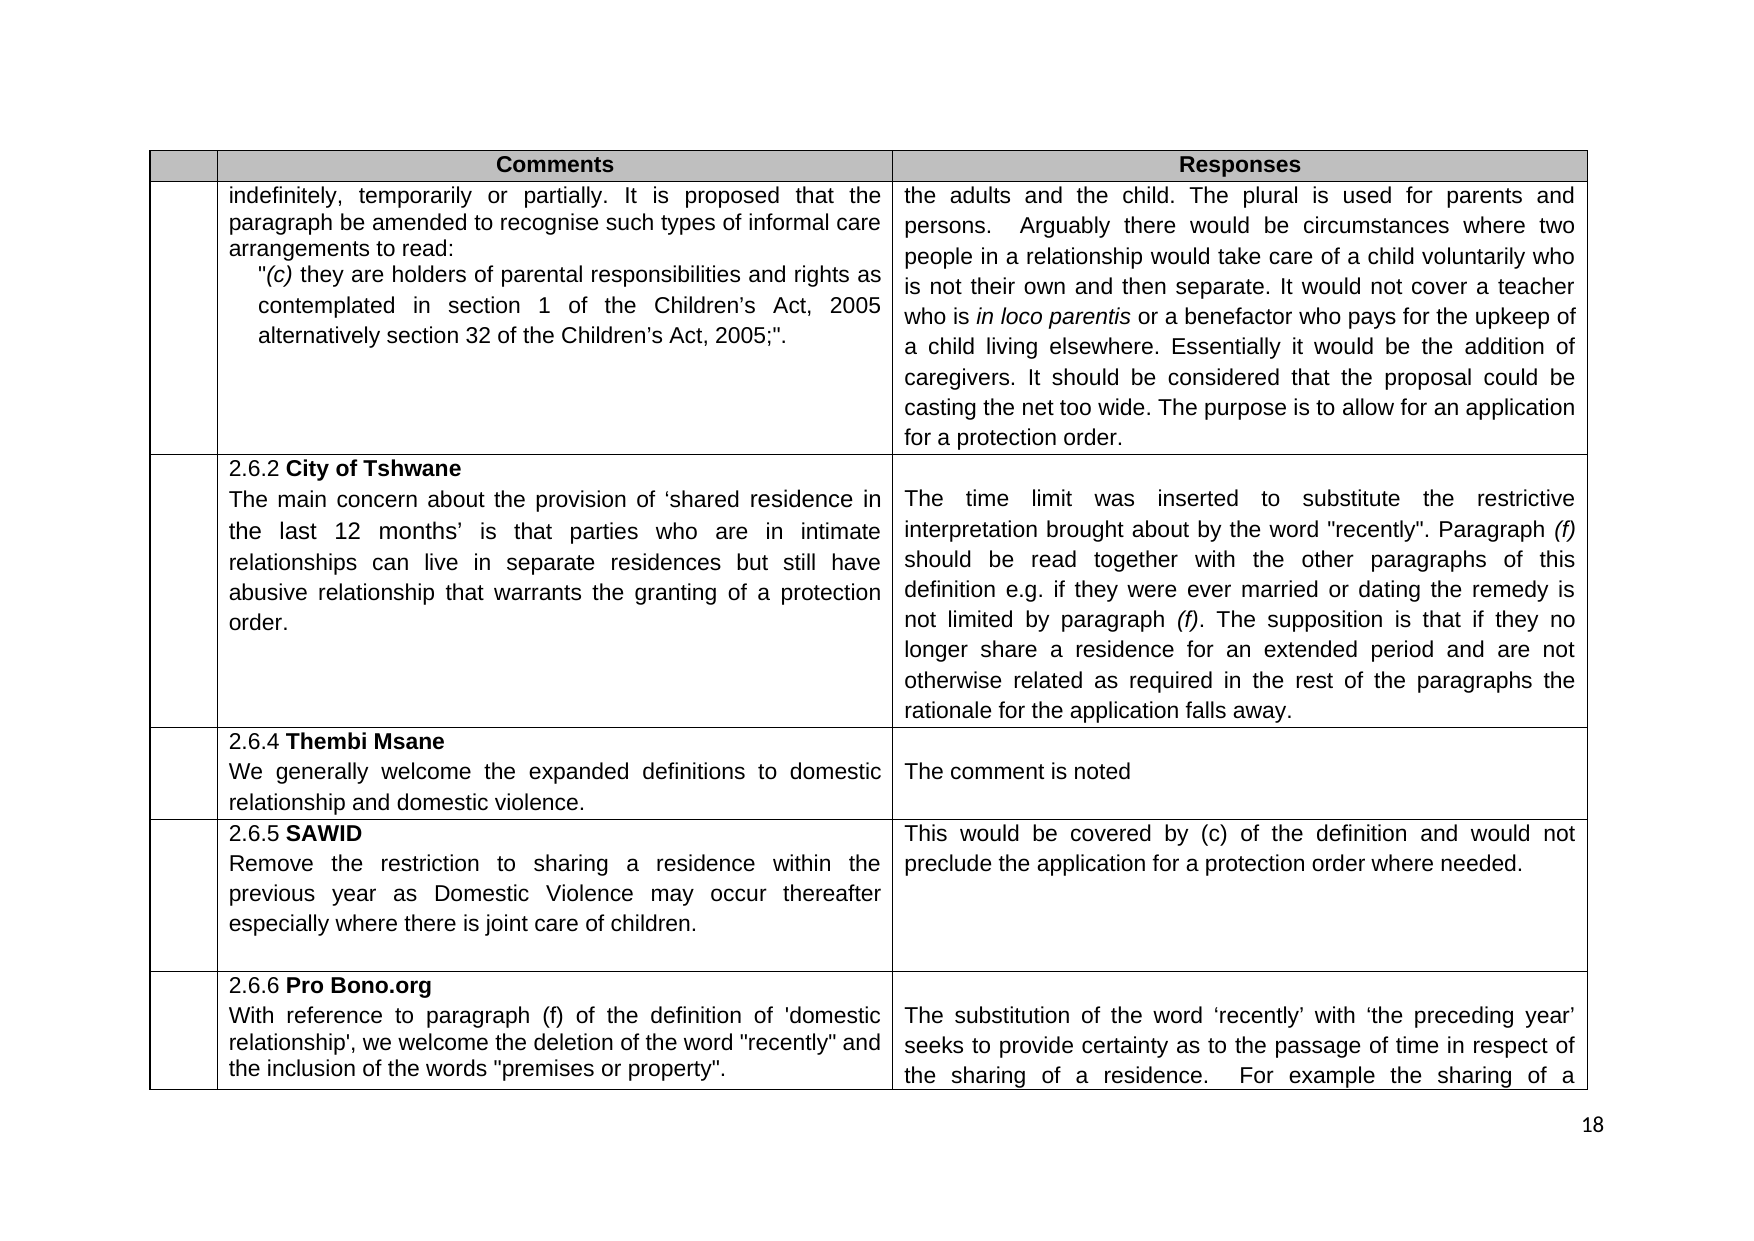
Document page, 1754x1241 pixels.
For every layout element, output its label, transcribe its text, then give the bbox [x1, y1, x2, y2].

table_cell 2.6.5 SAWID Remove the restriction to sharing a residence within the previous year as Domestic Violence may occur thereafter especially where there is joint care of children. [218, 820, 892, 971]
table_cell The comment is noted [893, 728, 1587, 819]
table_cell This would be covered by (c) of the definition and would not preclude the application for a protection order where needed. [893, 820, 1587, 971]
table_cell [151, 455, 217, 727]
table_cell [218, 182, 892, 454]
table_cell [893, 182, 1587, 454]
table_cell The time limit was inserted to substitute the restrictive interpretation brought about by the word "recently". Paragraph (f) should be read together with the other paragraphs of this definition e.g. if they were ever married or dating the remedy is not limited by paragraph (f). The supposition is that if they no longer share a residence for an extended period and are not otherwise related as required in the rest of the paragraphs the rationale for the application falls away. [893, 455, 1587, 727]
table_cell [151, 972, 217, 1089]
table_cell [218, 972, 892, 1089]
table_header Responses [893, 151, 1587, 181]
table_cell [151, 820, 217, 971]
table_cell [893, 972, 1587, 1089]
table_cell 2.6.2 City of Tshwane The main concern about the provision of ‘shared residence in the last 12 months’ is that parties who are in intimate relationships can live in separate residences but still have abusive relationship that warrants the granting of a protection order. [218, 455, 892, 727]
table_cell [151, 182, 217, 454]
table_header [151, 151, 217, 181]
table_cell [151, 728, 217, 819]
table_header Comments [218, 151, 892, 181]
table_cell 2.6.4 Thembi Msane We generally welcome the expanded definitions to domestic relationship and domestic violence. [218, 728, 892, 819]
